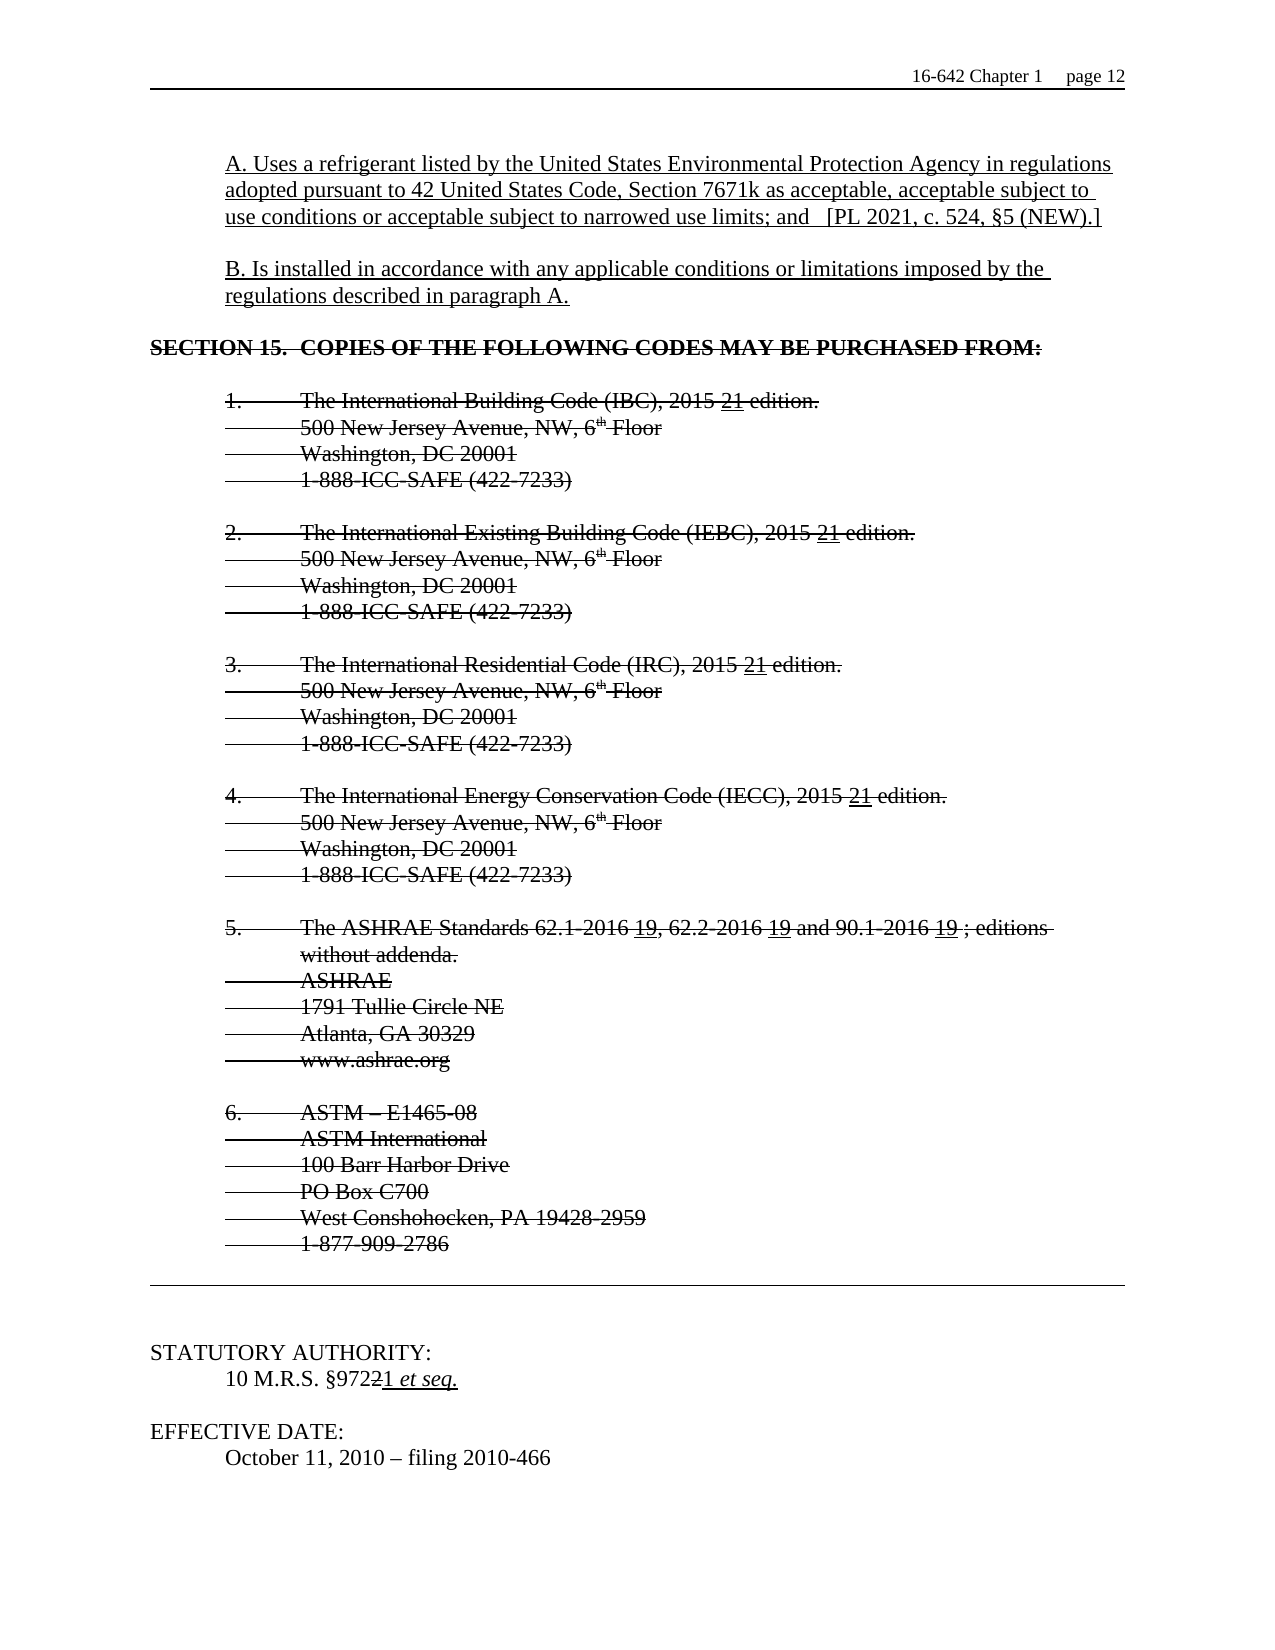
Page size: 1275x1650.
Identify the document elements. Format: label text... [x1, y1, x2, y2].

text 5. The ASHRAE Standards 62.1-2016 19, 62.2-2016 19 and 90.1-2016 19 ; editions without addenda. [225, 914, 1078, 967]
text 1. The International Building Code (IBC), 2015 21 edition. [225, 387, 1125, 413]
text 500 New Jersey Avenue, NW, 6th Floor [225, 413, 1125, 440]
text 1-888-ICC-SAFE (422-7233) [225, 466, 1125, 493]
text Washington, DC 20001 [225, 703, 1125, 730]
text ASTM International [225, 1125, 1125, 1151]
text Atlanta, GA 30329 [225, 1020, 1125, 1046]
text 6. ASTM – E1465-08 [225, 1099, 1125, 1125]
text STATUTORY AUTHORITY: [150, 1339, 1125, 1365]
text 10 M.R.S. §97221 et seq. [150, 1365, 1125, 1392]
text 1-888-ICC-SAFE (422-7233) [225, 730, 1125, 756]
text 1791 Tullie Circle NE [225, 993, 1125, 1020]
text ASHRAE [225, 967, 1125, 993]
text Washington, DC 20001 [225, 440, 1125, 466]
text 100 Barr Harbor Drive [225, 1151, 1125, 1178]
text 2. The International Existing Building Code (IEBC), 2015 21 edition. [225, 519, 1125, 545]
text 3. The International Residential Code (IRC), 2015 21 edition. [225, 651, 1125, 677]
text Washington, DC 20001 [225, 572, 1125, 598]
text 1-877-909-2786 [225, 1231, 1125, 1257]
text www.ashrae.org [225, 1046, 1125, 1072]
text 500 New Jersey Avenue, NW, 6th Floor [225, 545, 1125, 572]
text West Conshohocken, PA 19428-2959 [225, 1204, 1125, 1231]
text SECTION 15. COPIES OF THE FOLLOWING CODES MAY BE PURCHASED FROM: [150, 334, 1125, 361]
text 4. The International Energy Conservation Code (IECC), 2015 21 edition. [225, 782, 1125, 809]
text EFFECTIVE DATE: [150, 1418, 1125, 1444]
text Washington, DC 20001 [225, 835, 1125, 862]
text 500 New Jersey Avenue, NW, 6th Floor [225, 809, 1125, 835]
text October 11, 2010 – filing 2010-466 [150, 1444, 1125, 1471]
text B. Is installed in accordance with any applicable conditions or limitations imposed by the regulations described in paragraph A. [225, 255, 1116, 308]
text A. Uses a refrigerant listed by the United States Environmental Protection Agency in regulations adopted pursuant to 42 United States Code, Section 7671k as acceptable, acceptable subject to use conditions or acceptable subject to narrowed use limits; and [PL 2021, c. 524, §5 (NEW).] [225, 150, 1116, 229]
text 500 New Jersey Avenue, NW, 6th Floor [225, 677, 1125, 703]
text 1-888-ICC-SAFE (422-7233) [225, 598, 1125, 624]
text PO Box C700 [225, 1178, 1125, 1204]
text 1-888-ICC-SAFE (422-7233) [225, 862, 1125, 888]
